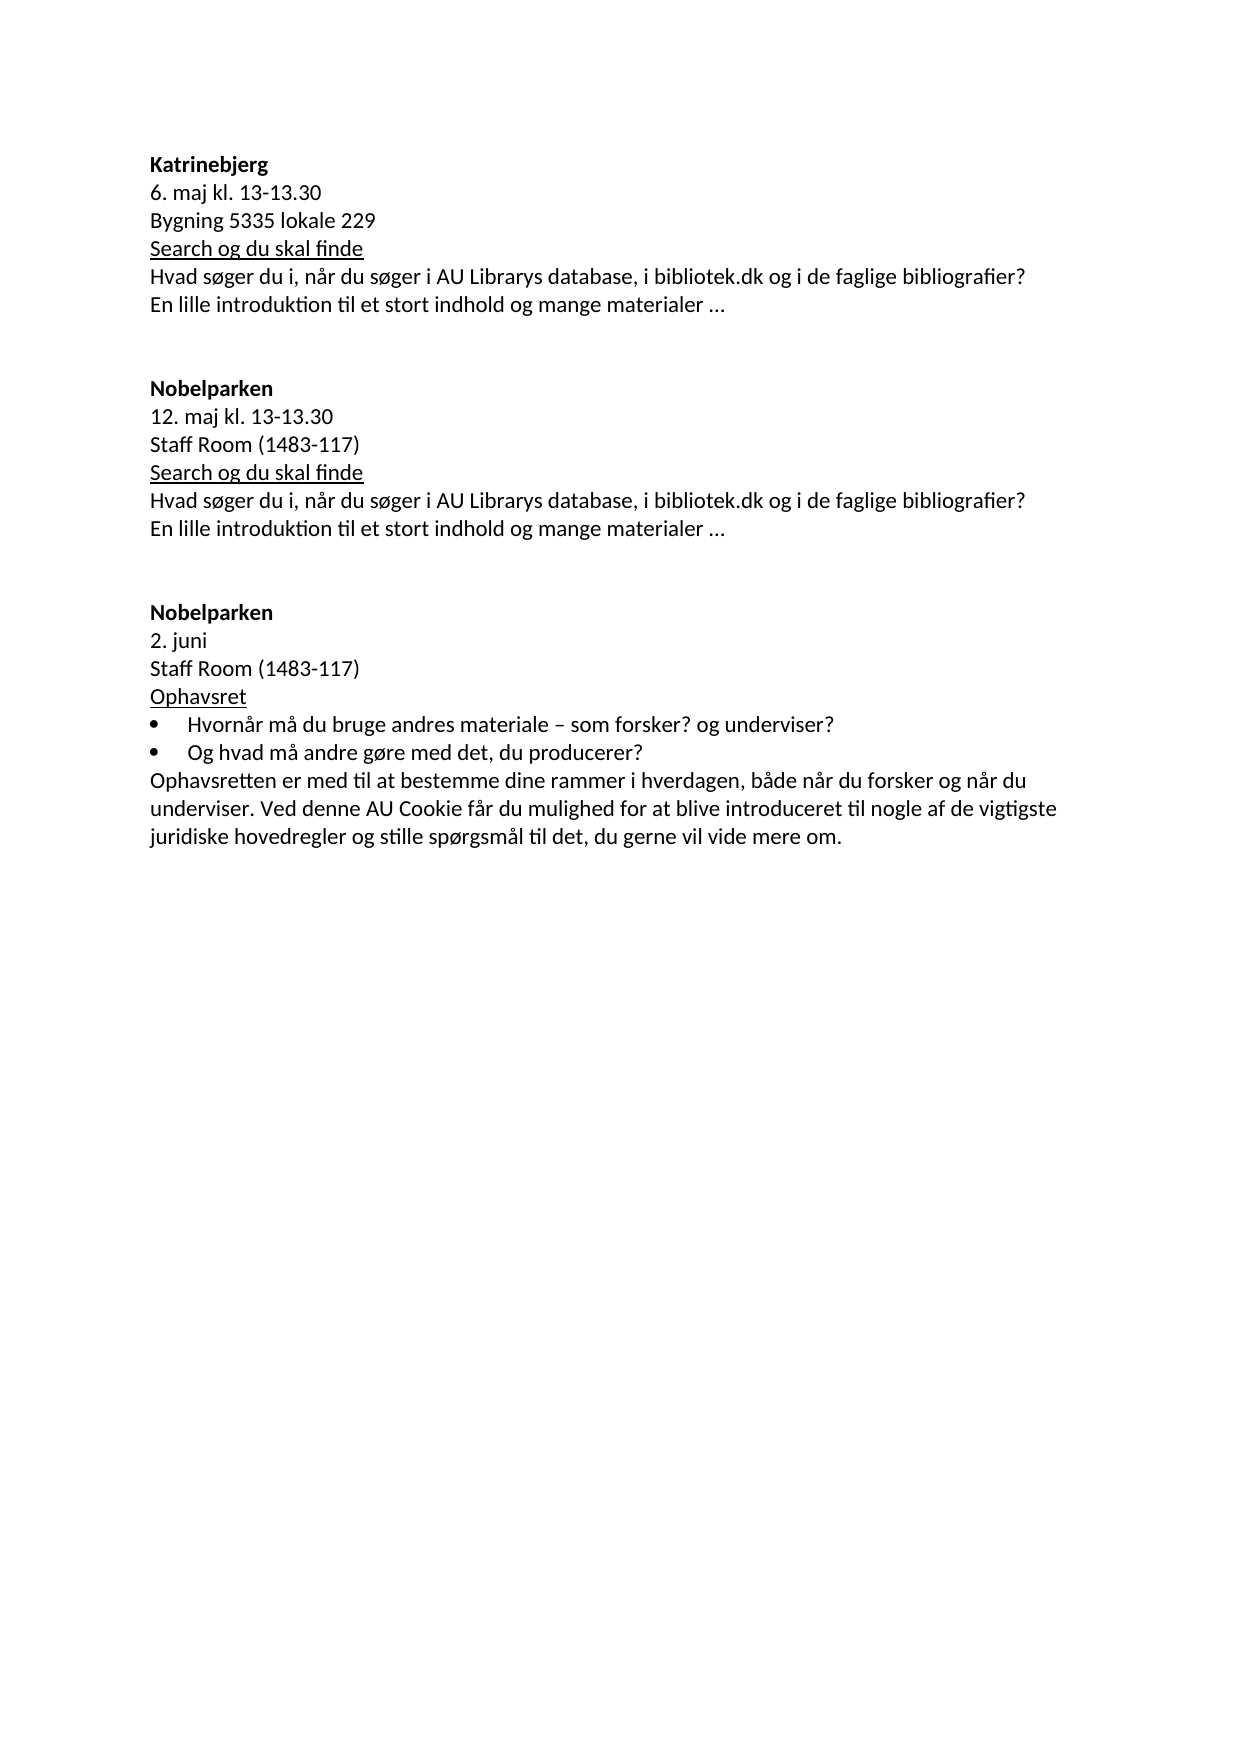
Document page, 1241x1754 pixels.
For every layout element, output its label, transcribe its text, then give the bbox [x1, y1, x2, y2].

list underviser. Ved denne AU Cookie får du mulighed for at blive introduceret til nogle af de vigtigste [150, 794, 1090, 822]
list Search og du skal finde [150, 234, 1090, 262]
list Katrinebjerg [150, 150, 1090, 178]
list En lille introduktion til et stort indhold og mange materialer … [150, 290, 1090, 318]
list Og hvad må andre gøre med det, du producerer? [150, 738, 1090, 766]
list 6. maj kl. 13-13.30 [150, 178, 1090, 206]
list juridiske hovedregler og stille spørgsmål til det, du gerne vil vide mere om. [150, 822, 1090, 851]
list Search og du skal finde [150, 458, 1090, 486]
list Nobelparken [150, 598, 1090, 626]
list Ophavsretten er med til at bestemme dine rammer i hverdagen, både når du forsker og når du [150, 766, 1090, 794]
list Ophavsret [150, 682, 1090, 710]
list 2. juni [150, 626, 1090, 654]
list Bygning 5335 lokale 229 [150, 206, 1090, 234]
list Hvornår må du bruge andres materiale – som forsker? og underviser? [150, 710, 1090, 738]
list 12. maj kl. 13-13.30 [150, 402, 1090, 430]
list En lille introduktion til et stort indhold og mange materialer … [150, 514, 1090, 542]
list Hvad søger du i, når du søger i AU Librarys database, i bibliotek.dk og i de faglige bibliografier? [150, 486, 1090, 514]
list Staff Room (1483-117) [150, 430, 1090, 458]
list Staff Room (1483-117) [150, 654, 1090, 682]
list Nobelparken [150, 374, 1090, 402]
list Hvad søger du i, når du søger i AU Librarys database, i bibliotek.dk og i de faglige bibliografier? [150, 262, 1090, 290]
